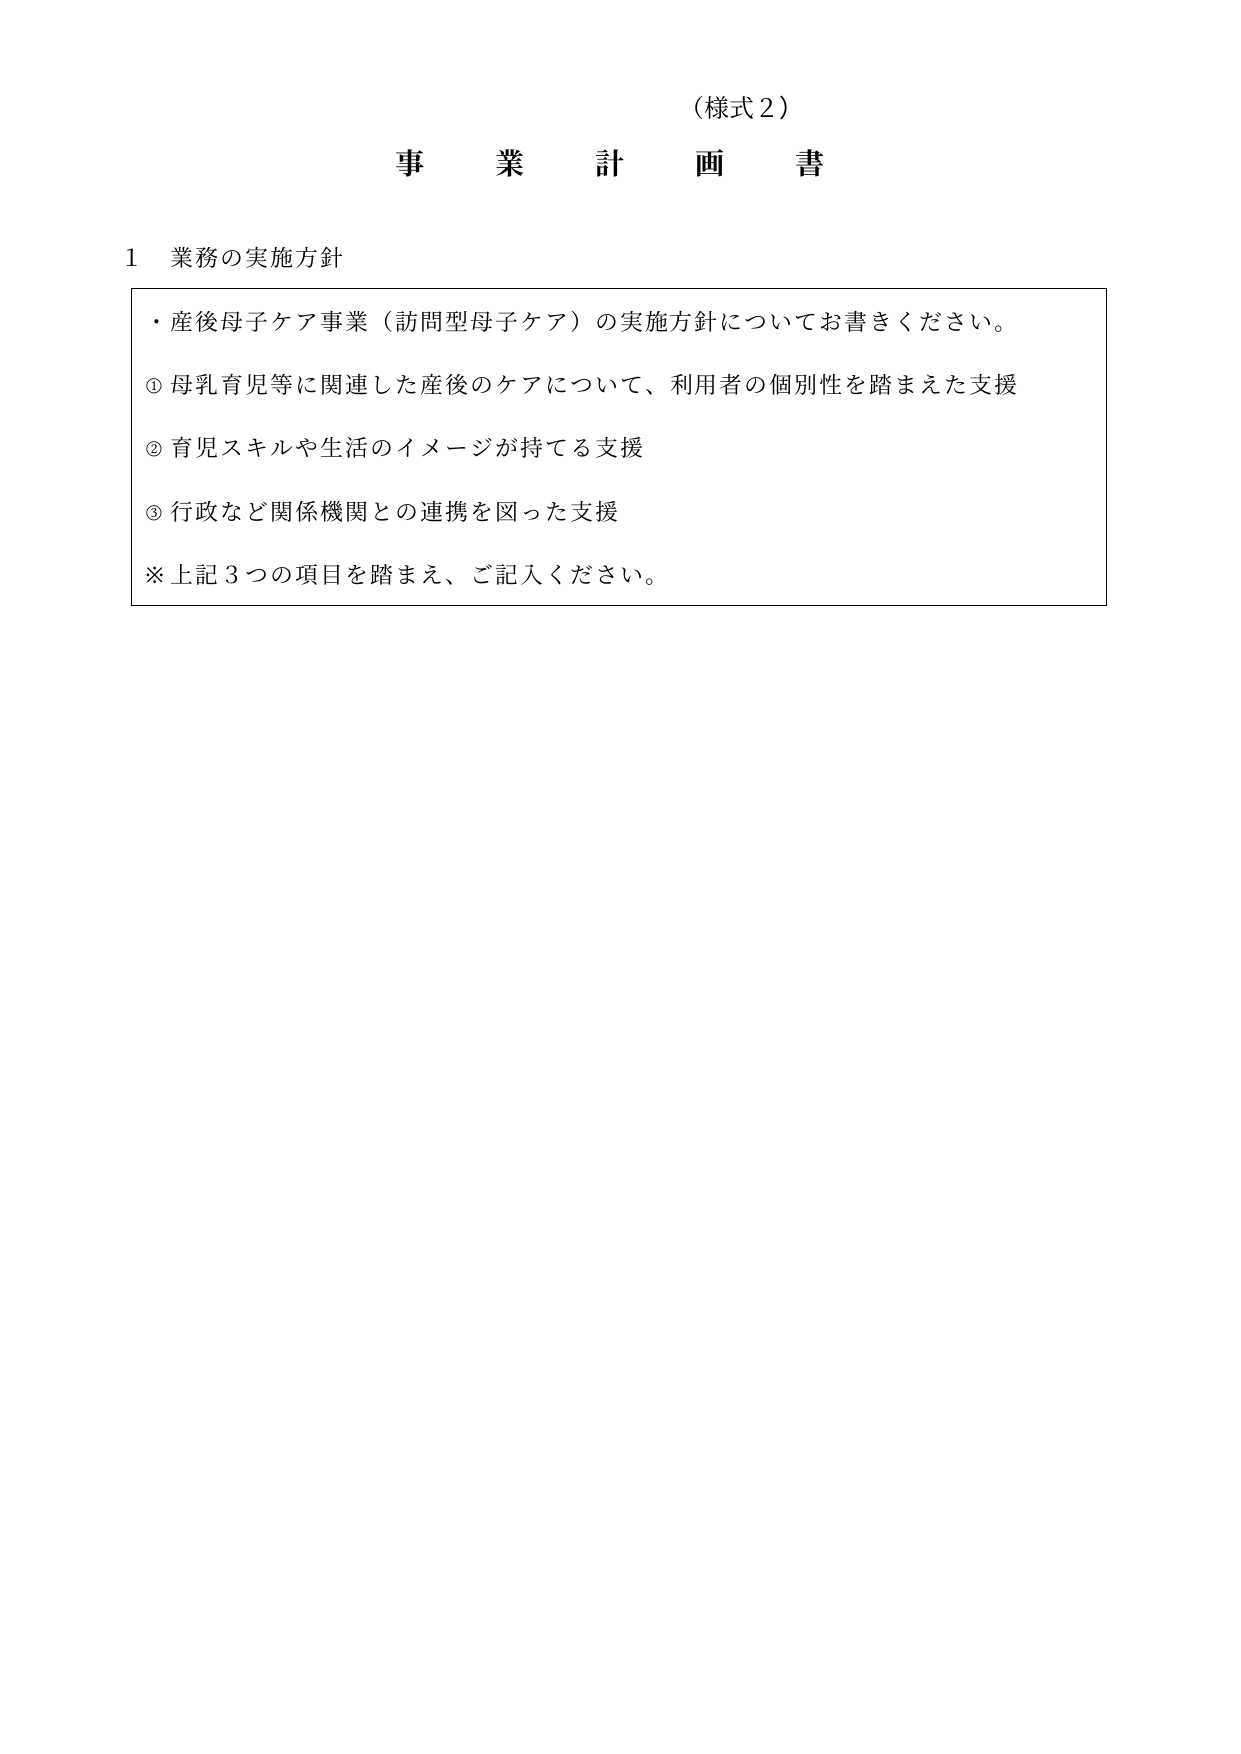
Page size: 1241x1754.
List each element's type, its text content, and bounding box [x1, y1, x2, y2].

text 事 業 計 画 書 [120, 130, 1120, 193]
text １ 業務の実施方針 [120, 225, 1120, 288]
table_header ・産後母子ケア事業（訪問型母子ケア）の実施方針についてお書きください。 ①母乳育児等に関連した産後のケアについて、利用者の個別性を踏まえた支援 ②育児スキルや生活のイメージが持てる支援 ③行政など関係機関との連携を図った支援 ※上記３つの項目を踏まえ、ご記入ください。 [132, 289, 1106, 605]
